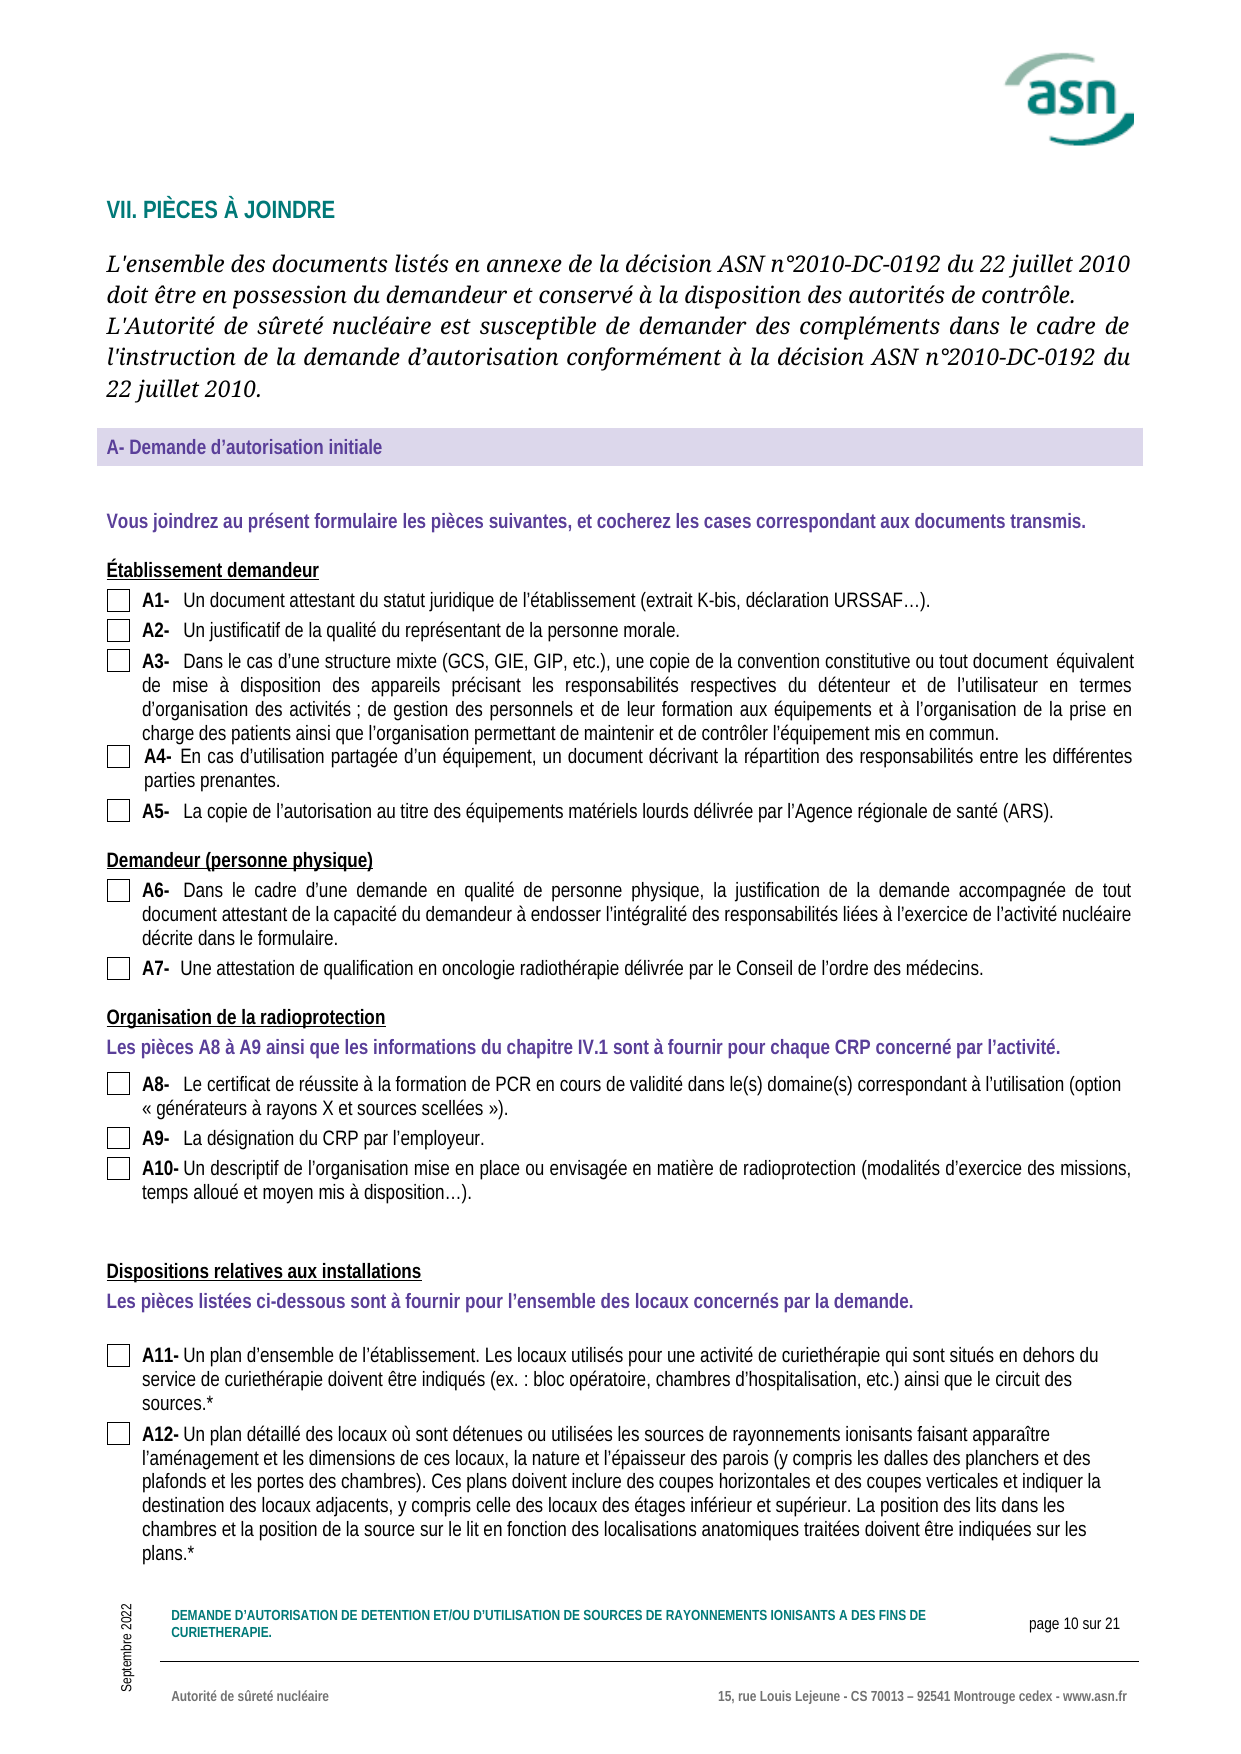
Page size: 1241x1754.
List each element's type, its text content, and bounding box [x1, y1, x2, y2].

text A- Demande d’autorisation initiale [98, 429, 1142, 465]
text A10- Un descriptif de l’organisation mise en place ou envisagée en matière de radioprotection (modalités d’exercice des missions, temps alloué et moyen mis à disposition…). [106, 1156, 1134, 1204]
text A12- Un plan détaillé des locaux où sont détenues ou utilisées les sources de rayonnements ionisants faisant apparaître l’aménagement et les dimensions de ces locaux, la nature et l’épaisseur des parois (y compris les dalles des planchers et des plafonds et les portes des chambres). Ces plans doivent inclure des coupes horizontales et des coupes verticales et indiquer la destination des locaux adjacents, y compris celle des locaux des étages inférieur et supérieur. La position des lits dans les chambres et la position de la source sur le lit en fonction des localisations anatomiques traitées doivent être indiquées sur les plans.* [106, 1421, 1134, 1565]
text L'ensemble des documents listés en annexe de la décision ASN n°2010-DC-0192 du 22 juillet 2010 doit être en possession du demandeur et conservé à la disposition des autorités de contrôle. [106, 247, 1134, 310]
text Établissement demandeur [106, 558, 1134, 582]
text A3- Dans le cas d’une structure mixte (GCS, GIE, GIP, etc.), une copie de la convention constitutive ou tout document équivalent de mise à disposition des appareils précisant les responsabilités respectives du détenteur et de l’utilisateur en termes d’organisation des activités ; de gestion des personnels et de leur formation aux équipements et à l’organisation de la prise en charge des patients ainsi que l’organisation permettant de maintenir et de contrôler l’équipement mis en commun. [106, 648, 1134, 744]
text A11- Un plan d’ensemble de l’établissement. Les locaux utilisés pour une activité de curiethérapie qui sont situés en dehors du service de curiethérapie doivent être indiqués (ex. : bloc opératoire, chambres d’hospitalisation, etc.) ainsi que le circuit des sources.* [106, 1343, 1134, 1415]
text Les pièces A8 à A9 ainsi que les informations du chapitre IV.1 sont à fournir pour chaque CRP concerné par l’activité. [106, 1035, 1134, 1059]
text A7- Une attestation de qualification en oncologie radiothérapie délivrée par le Conseil de l’ordre des médecins. [106, 956, 1134, 980]
text A8- Le certificat de réussite à la formation de PCR en cours de validité dans le(s) domaine(s) correspondant à l’utilisation (option « générateurs à rayons X et sources scellées »). [106, 1071, 1134, 1119]
text A2- Un justificatif de la qualité du représentant de la personne morale. [106, 618, 1134, 642]
text A1- Un document attestant du statut juridique de l’établissement (extrait K-bis, déclaration URSSAF…). [106, 588, 1134, 612]
text A6- Dans le cadre d’une demande en qualité de personne physique, la justification de la demande accompagnée de tout document attestant de la capacité du demandeur à endosser l’intégralité des responsabilités liées à l’exercice de l’activité nucléaire décrite dans le formulaire. [106, 878, 1134, 949]
text A9- La désignation du CRP par l’employeur. [106, 1126, 1134, 1149]
text VII. PIèCES à JOINDRE [106, 195, 1134, 223]
text A5- La copie de l’autorisation au titre des équipements matériels lourds délivrée par l’Agence régionale de santé (ARS). [106, 798, 1134, 822]
text L'Autorité de sûreté nucléaire est susceptible de demander des compléments dans le cadre de l'instruction de la demande d’autorisation conformément à la décision ASN n°2010-DC-0192 du 22 juillet 2010. [106, 310, 1134, 404]
text Vous joindrez au présent formulaire les pièces suivantes, et cocherez les cases correspondant aux documents transmis. [106, 509, 1134, 533]
text Organisation de la radioprotection [106, 1005, 1134, 1029]
text Dispositions relatives aux installations [106, 1259, 1134, 1283]
text Les pièces listées ci-dessous sont à fournir pour l’ensemble des locaux concernés par la demande. [106, 1289, 1134, 1313]
text Demandeur (personne physique) [106, 847, 1134, 871]
list A4- En cas d’utilisation partagée d’un équipement, un document décrivant la répartition des responsabilités entre les différentes parties prenantes. [106, 744, 1134, 792]
